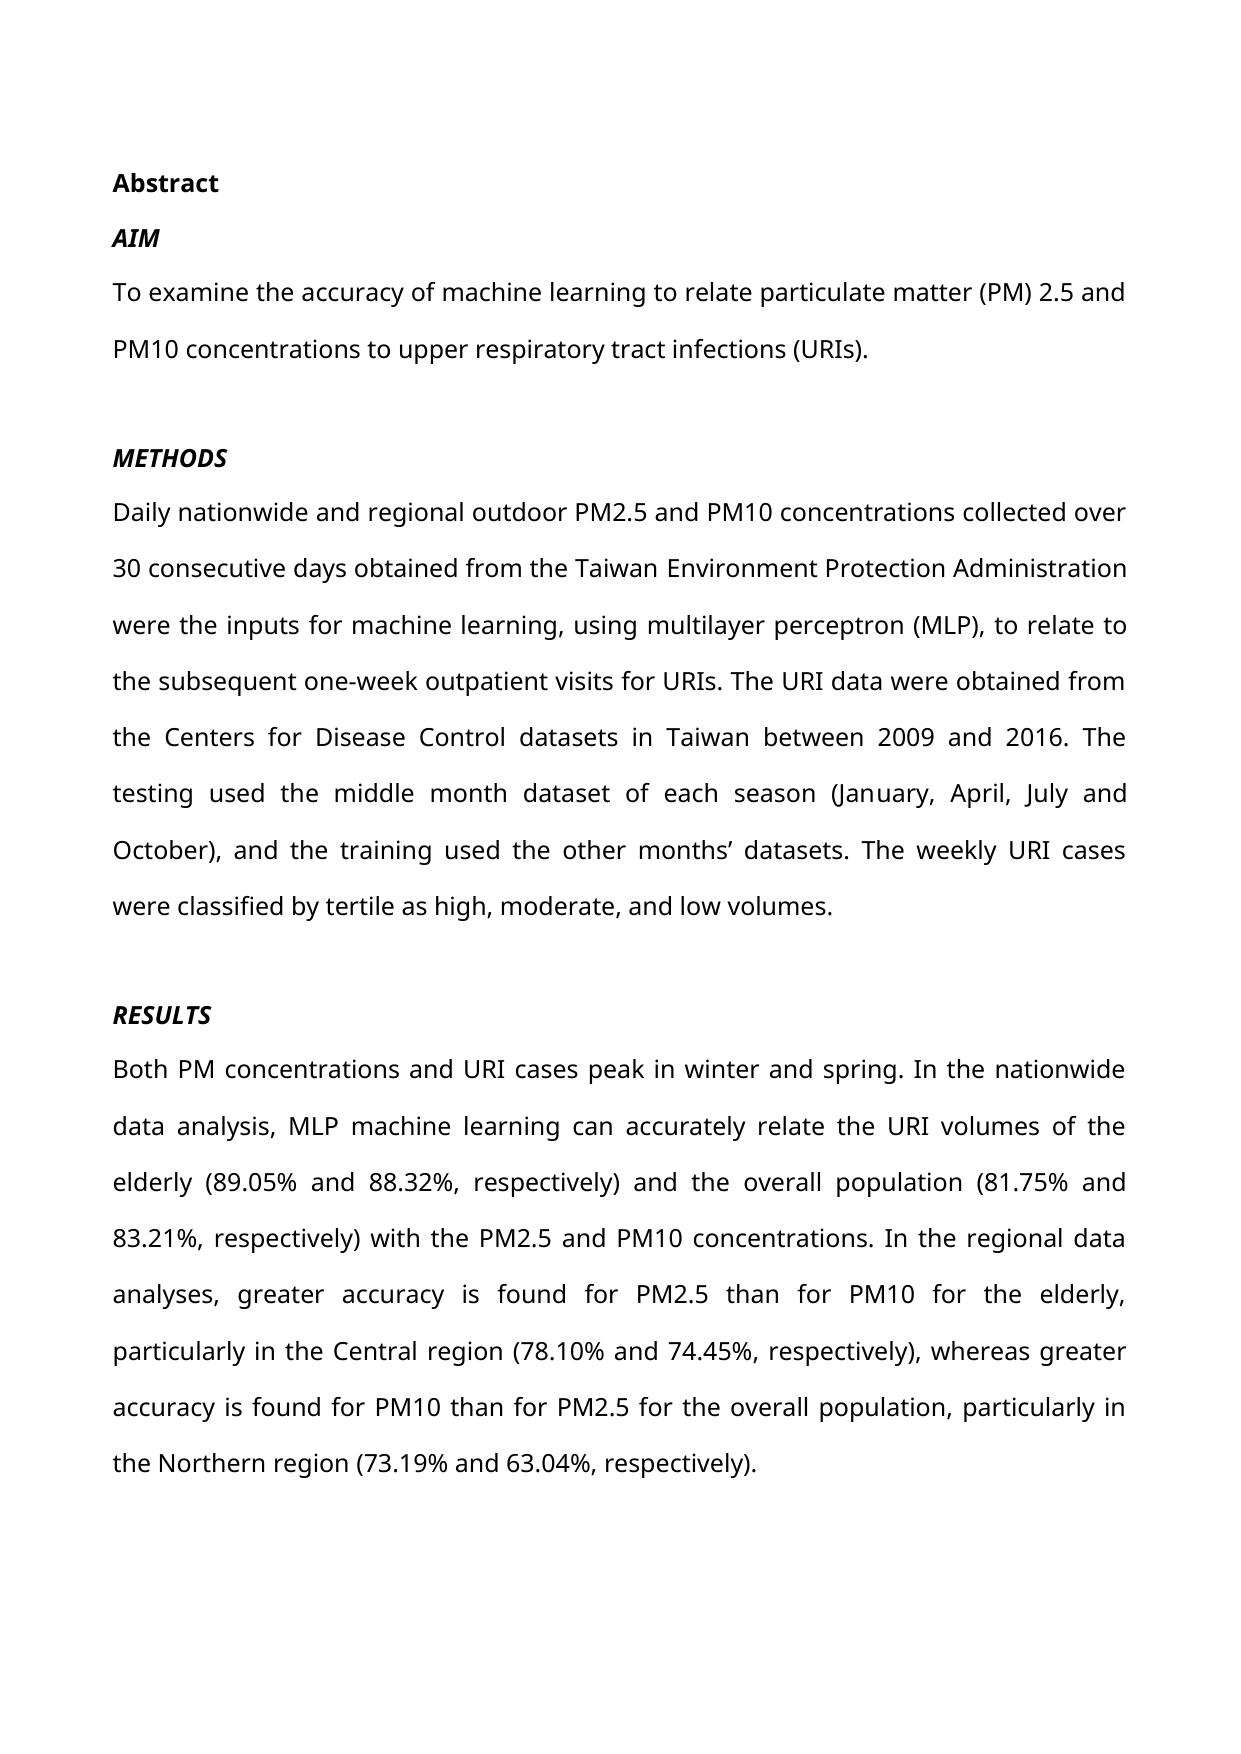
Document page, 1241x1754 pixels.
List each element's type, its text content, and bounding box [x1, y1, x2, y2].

text Both PM concentrations and URI cases peak in winter and spring. In the nationwide data analysis, MLP machine learning can accurately relate the URI volumes of the elderly (89.05% and 88.32%, respectively) and the overall population (81.75% and 83.21%, respectively) with the PM2.5 and PM10 concentrations. In the regional data analyses, greater accuracy is found for PM2.5 than for PM10 for the elderly, particularly in the Central region (78.10% and 74.45%, respectively), whereas greater accuracy is found for PM10 than for PM2.5 for the overall population, particularly in the Northern region (73.19% and 63.04%, respectively). [112, 1050, 1128, 1482]
text To examine the accuracy of machine learning to relate particulate matter (PM) 2.5 and PM10 concentrations to upper respiratory tract infections (URIs). [112, 273, 1128, 367]
text Daily nationwide and regional outdoor PM2.5 and PM10 concentrations collected over 30 consecutive days obtained from the Taiwan Environment Protection Administration were the inputs for machine learning, using multilayer perceptron (MLP), to relate to the subsequent one-week outpatient visits for URIs. The URI data were obtained from the Centers for Disease Control datasets in Taiwan between 2009 and 2016. The testing used the middle month dataset of each season (January, April, July and October), and the training used the other months’ datasets. The weekly URI cases were classified by tertile as high, moderate, and low volumes. [112, 493, 1128, 924]
text Abstract [112, 164, 1128, 202]
text AIM [112, 219, 1128, 256]
text RESULTS [112, 996, 1128, 1033]
text METHODS [112, 439, 1128, 476]
